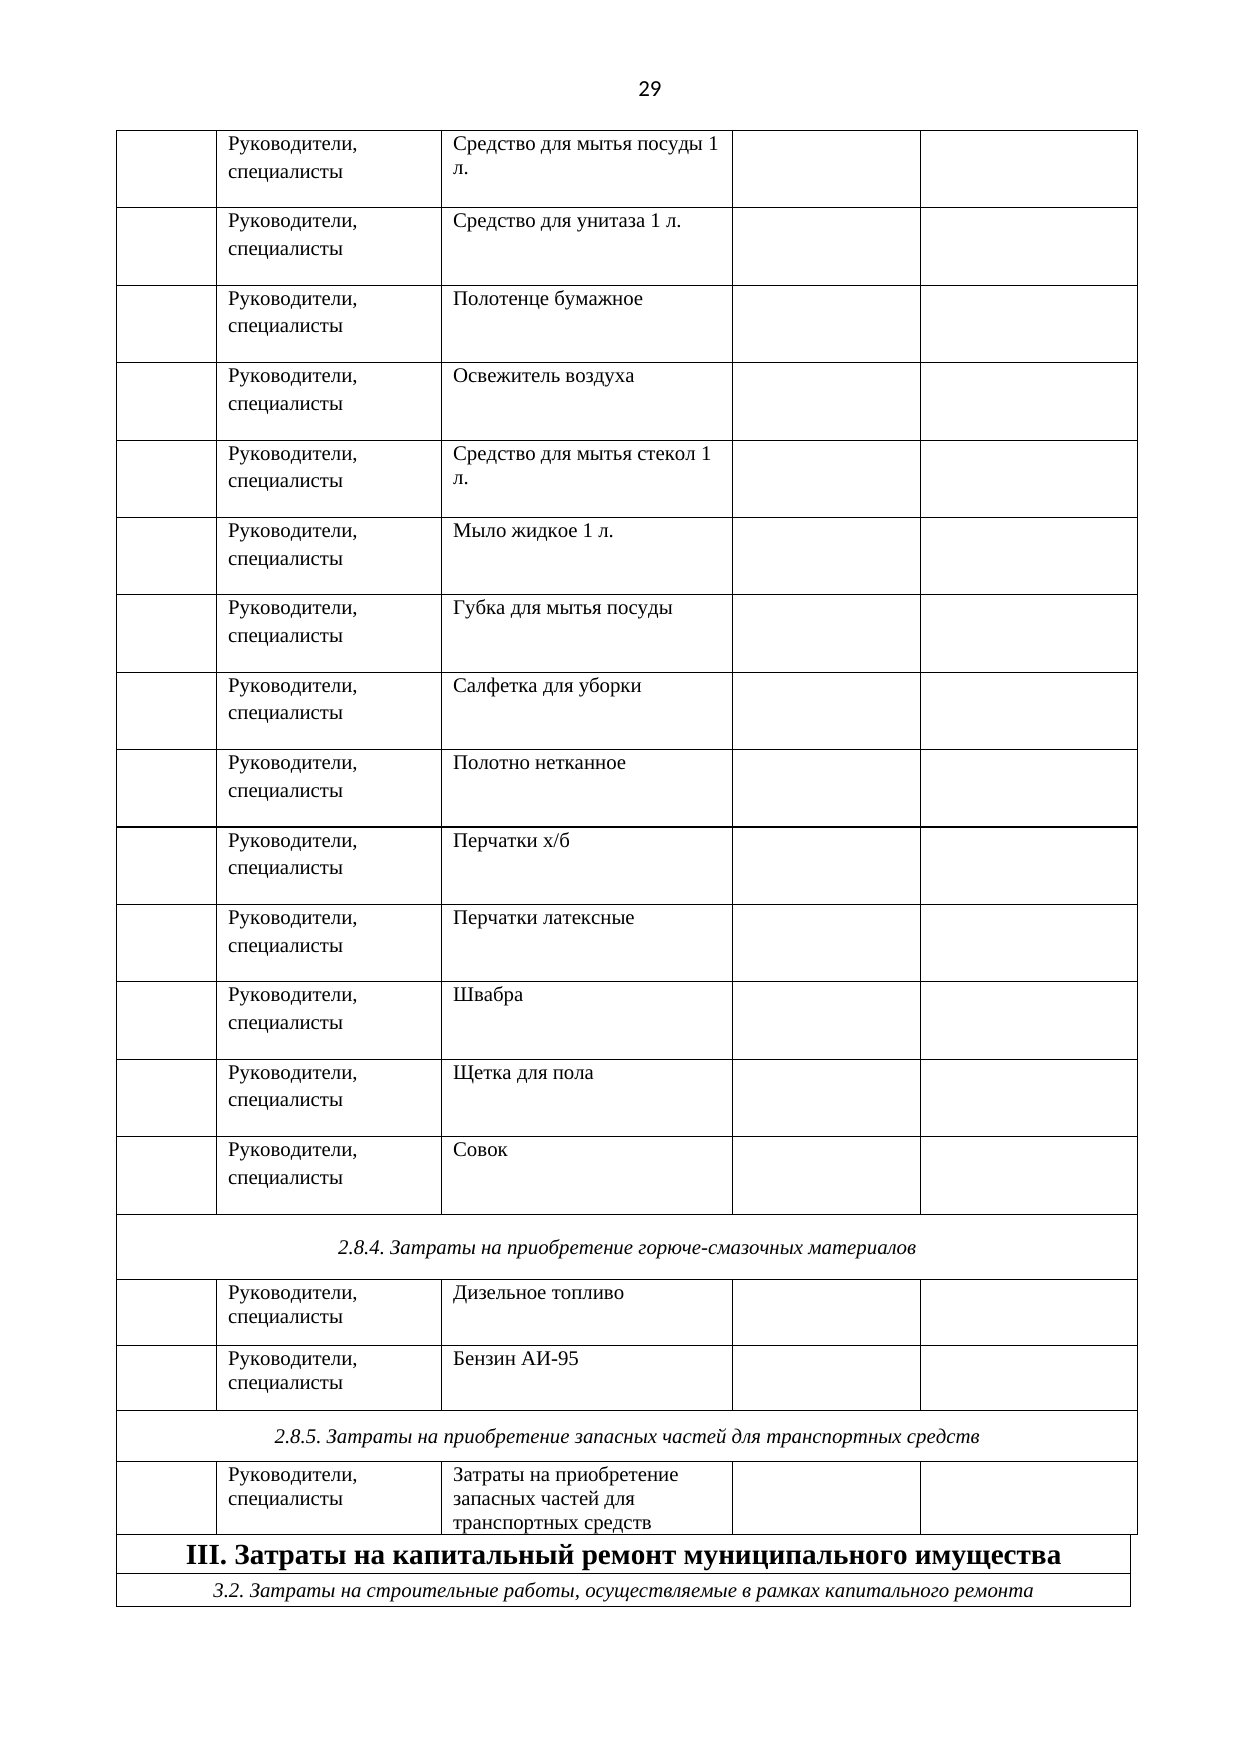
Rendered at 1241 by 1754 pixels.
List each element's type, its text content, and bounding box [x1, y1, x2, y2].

table_cell Затраты на приобретение запасных частей для транспортных средств [442, 1462, 732, 1534]
table_cell [733, 905, 920, 981]
table_cell Дизельное топливо [442, 1280, 732, 1345]
table_cell [733, 982, 920, 1059]
table_cell [921, 518, 1137, 594]
table_cell [733, 673, 920, 749]
table_cell Полотно нетканное [442, 750, 732, 826]
table_cell [117, 595, 216, 672]
table_cell [117, 441, 216, 517]
table_cell [117, 131, 216, 207]
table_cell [217, 131, 441, 207]
table_cell [117, 905, 216, 981]
table_cell [921, 1346, 1137, 1410]
table_cell [733, 828, 920, 904]
table_cell Полотенце бумажное [442, 286, 732, 362]
table_cell [117, 982, 216, 1059]
table_cell Салфетка для уборки [442, 673, 732, 749]
table_cell Руководители, специалисты [217, 1346, 441, 1410]
table_cell Руководители, специалисты [217, 286, 441, 362]
table_cell Губка для мытья посуды [442, 595, 732, 672]
table_cell Руководители, специалисты [217, 1462, 441, 1534]
table_cell Руководители, специалисты [217, 363, 441, 439]
table_cell [117, 1280, 216, 1345]
table_cell [117, 1060, 216, 1136]
table_cell [117, 750, 216, 826]
table_cell Руководители, специалисты [217, 1137, 441, 1213]
table_cell Перчатки х/б [442, 828, 732, 904]
table_cell [921, 905, 1137, 981]
table_cell Щетка для пола [442, 1060, 732, 1136]
table_cell [117, 286, 216, 362]
table_cell [921, 286, 1137, 362]
table_cell [921, 1060, 1137, 1136]
table_cell 3.2. Затраты на строительные работы, осуществляемые в рамках капитального ремонта [117, 1574, 1130, 1606]
table_cell [117, 208, 216, 285]
table_cell [117, 1462, 216, 1534]
table_cell Средство для мытья стекол 1 л. [442, 441, 732, 517]
table_cell [733, 286, 920, 362]
table_cell [733, 208, 920, 285]
table_cell [117, 1346, 216, 1410]
table_cell [733, 441, 920, 517]
table_cell 2.8.4. Затраты на приобретение горюче-смазочных материалов [117, 1215, 1137, 1279]
table_cell [921, 750, 1137, 826]
table_cell [733, 1462, 920, 1534]
table_cell [921, 673, 1137, 749]
table_cell Руководители, специалисты [217, 750, 441, 826]
table_cell Руководители, специалисты [217, 441, 441, 517]
table_cell Руководители, специалисты [217, 673, 441, 749]
table_cell [117, 518, 216, 594]
table_cell 2.8.5. Затраты на приобретение запасных частей для транспортных средств [117, 1411, 1137, 1461]
table_cell [733, 750, 920, 826]
table_cell Средство для мытья посуды 1 л. [442, 131, 732, 207]
table_cell Освежитель воздуха [442, 363, 732, 439]
table_cell [921, 595, 1137, 672]
table_cell Руководители, специалисты [217, 595, 441, 672]
table_cell [733, 1137, 920, 1213]
table_cell Перчатки латексные [442, 905, 732, 981]
table_cell [921, 982, 1137, 1059]
table_cell Швабра [442, 982, 732, 1059]
table_cell Бензин АИ-95 [442, 1346, 732, 1410]
table_cell Руководители, специалисты [217, 828, 441, 904]
table_cell [921, 441, 1137, 517]
table_cell [117, 1137, 216, 1213]
table_cell Руководители, специалисты [217, 1060, 441, 1136]
table_cell [921, 208, 1137, 285]
table_cell Мыло жидкое 1 л. [442, 518, 732, 594]
table_cell [921, 363, 1137, 439]
table_cell Руководители, специалисты [217, 982, 441, 1059]
table_cell [733, 1346, 920, 1410]
table_cell [117, 363, 216, 439]
table_cell [733, 518, 920, 594]
table_cell [733, 1280, 920, 1345]
table_cell III. Затраты на капитальный ремонт муниципального имущества [117, 1535, 1130, 1573]
table_cell [921, 1137, 1137, 1213]
table_cell Руководители, специалисты [217, 208, 441, 285]
table_cell Руководители, специалисты [217, 1280, 441, 1345]
table_cell [117, 828, 216, 904]
table_cell [733, 363, 920, 439]
table_cell [921, 828, 1137, 904]
table_cell Руководители, специалисты [217, 518, 441, 594]
table_cell [921, 1462, 1137, 1534]
table_cell [733, 1060, 920, 1136]
table_cell Руководители, специалисты [217, 905, 441, 981]
table_cell [921, 131, 1137, 207]
table_cell Средство для унитаза 1 л. [442, 208, 732, 285]
table_cell [921, 1280, 1137, 1345]
table_cell [117, 673, 216, 749]
table_cell [733, 595, 920, 672]
table_cell Совок [442, 1137, 732, 1213]
table_cell [733, 131, 920, 207]
